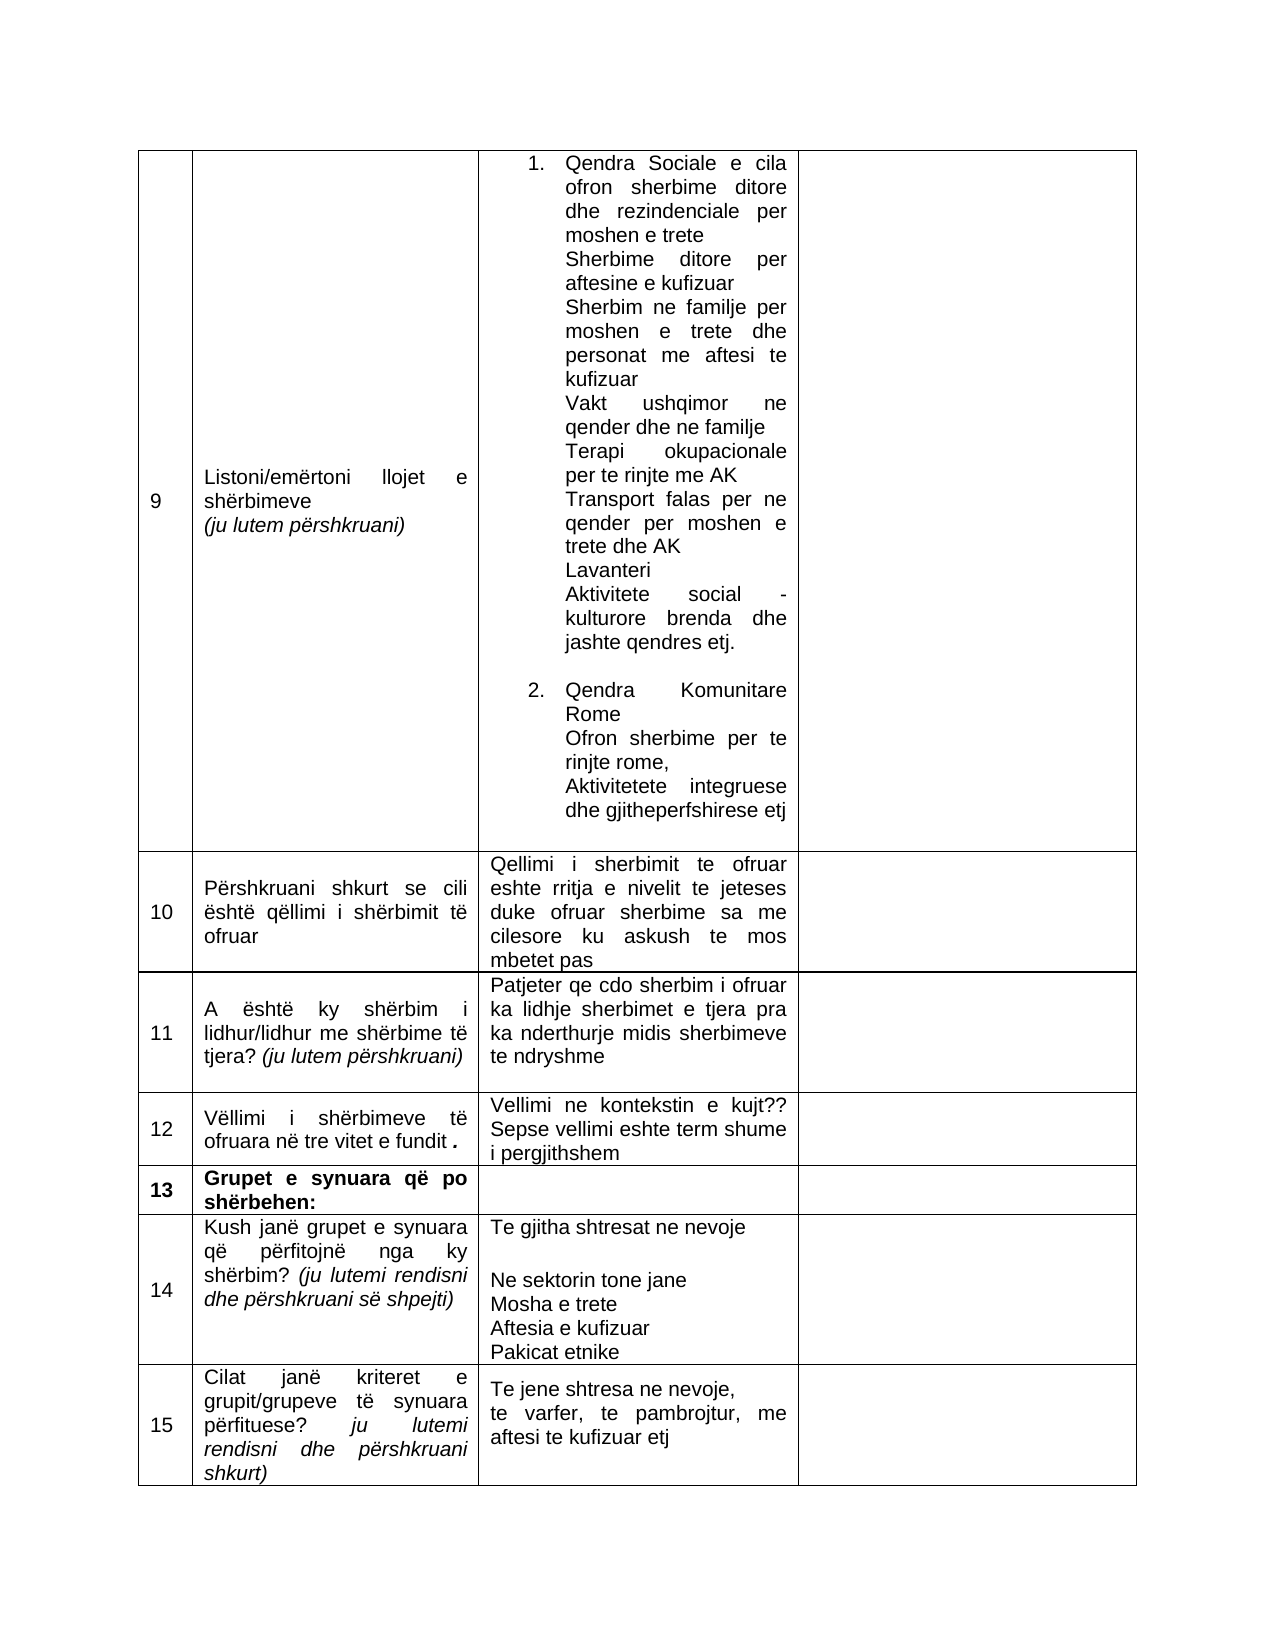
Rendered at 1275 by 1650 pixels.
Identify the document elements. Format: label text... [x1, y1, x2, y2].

table_cell 14 [139, 1215, 192, 1364]
table_cell [799, 1093, 1136, 1165]
table_cell 10 [139, 852, 192, 971]
table_cell Te gjitha shtresat ne nevoje Ne sektorin tone jane Mosha e trete Aftesia e kufizuar Pakicat etnike [479, 1215, 798, 1364]
table_cell 12 [139, 1093, 192, 1165]
table_cell [799, 151, 1136, 851]
table_cell Patjeter qe cdo sherbim i ofruar ka lidhje sherbimet e tjera pra ka nderthurje midis sherbimeve te ndryshme [479, 973, 798, 1092]
table_cell Listoni/emërtoni llojet e shërbimeve (ju lutem përshkruani) [193, 151, 478, 851]
table_cell Te jene shtresa ne nevoje, te varfer, te pambrojtur, me aftesi te kufizuar etj [479, 1365, 798, 1484]
table_cell [799, 973, 1136, 1092]
table_cell 15 [139, 1365, 192, 1484]
table_cell Qendra Sociale e cila ofron sherbime ditore dhe rezindenciale per moshen e trete Sherbime ditore per aftesine e kufizuar Sherbim ne familje per moshen e trete dhe personat me aftesi te kufizuar Vakt ushqimor ne qender dhe ne familje Terapi okupacionale per te rinjte me AK Transport falas per ne qender per moshen e trete dhe AK Lavanteri Aktivitete social -kulturore brenda dhe jashte qendres etj. Qendra Komunitare Rome Ofron sherbime per te rinjte rome, Aktivitetete integruese dhe gjitheperfshirese etj [479, 151, 798, 851]
table_cell Cilat janë kriteret e grupit/grupeve të synuara përfituese? ju lutemi rendisni dhe përshkruani shkurt) [193, 1365, 478, 1484]
table_cell [799, 1365, 1136, 1484]
table_cell Vellimi ne kontekstin e kujt?? Sepse vellimi eshte term shume i pergjithshem [479, 1093, 798, 1165]
table_cell Qellimi i sherbimit te ofruar eshte rritja e nivelit te jeteses duke ofruar sherbime sa me cilesore ku askush te mos mbetet pas [479, 852, 798, 971]
table_cell [799, 852, 1136, 971]
table_cell [479, 1166, 798, 1214]
table_cell [799, 1166, 1136, 1214]
table_cell Grupet e synuara që po shërbehen: [193, 1166, 478, 1214]
table_cell Kush janë grupet e synuara që përfitojnë nga ky shërbim? (ju lutemi rendisni dhe përshkruani së shpejti) [193, 1215, 478, 1364]
table_cell [799, 1215, 1136, 1364]
table_cell 9 [139, 151, 192, 851]
table_cell A është ky shërbim i lidhur/lidhur me shërbime të tjera? (ju lutem përshkruani) [193, 973, 478, 1092]
table_cell 11 [139, 973, 192, 1092]
table_cell 13 [139, 1166, 192, 1214]
table_cell Vëllimi i shërbimeve të ofruara në tre vitet e fundit . [193, 1093, 478, 1165]
table_cell Përshkruani shkurt se cili është qëllimi i shërbimit të ofruar [193, 852, 478, 971]
